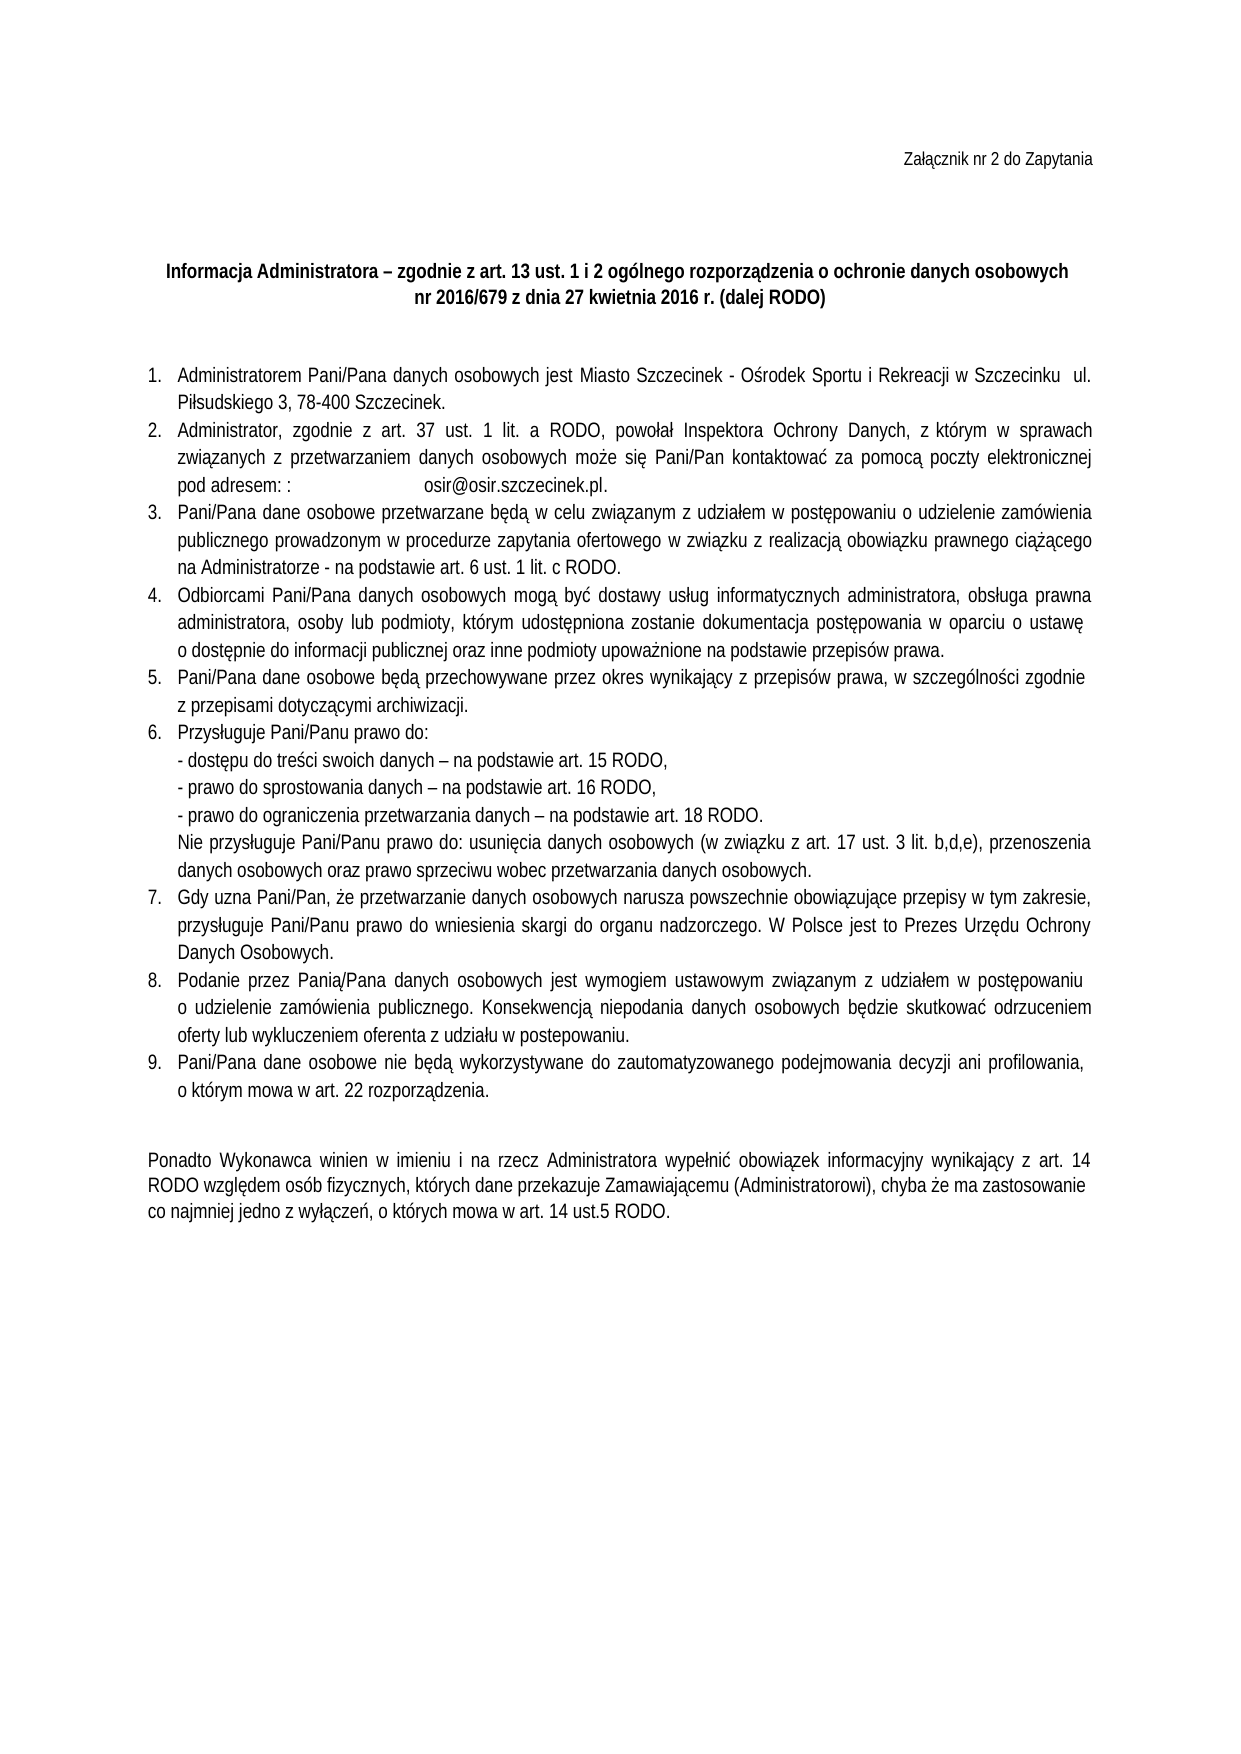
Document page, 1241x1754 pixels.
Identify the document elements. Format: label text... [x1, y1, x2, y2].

list Pani/Pana dane osobowe będą przechowywane przez okres wynikający z przepisów prawa, w szczególności zgodnie z przepisami dotyczącymi archiwizacji. [148, 665, 1093, 717]
text Ponadto Wykonawca winien w imieniu i na rzecz Administratora wypełnić obowiązek informacyjny wynikający z art. 14 RODO względem osób fizycznych, których dane przekazuje Zamawiającemu (Administratorowi), chyba że ma zastosowanie co najmniej jedno z wyłączeń, o których mowa w art. 14 ust.5 RODO. [148, 1148, 1093, 1223]
list Administrator, zgodnie z art. 37 ust. 1 lit. a RODO, powołał Inspektora Ochrony Danych, z którym w sprawach związanych z przetwarzaniem danych osobowych może się Pani/Pan kontaktować za pomocą poczty elektronicznej pod adresem: : osir@osir.szczecinek.pl. [148, 418, 1093, 497]
text - prawo do ograniczenia przetwarzania danych – na podstawie art. 18 RODO. [177, 803, 1093, 827]
list Administratorem Pani/Pana danych osobowych jest Miasto Szczecinek - Ośrodek Sportu i Rekreacji w Szczecinku ul. Piłsudskiego 3, 78-400 Szczecinek. [148, 363, 1093, 414]
text Załącznik nr 2 do Zapytania [148, 148, 1093, 169]
list Pani/Pana dane osobowe przetwarzane będą w celu związanym z udziałem w postępowaniu o udzielenie zamówienia publicznego prowadzonym w procedurze zapytania ofertowego w związku z realizacją obowiązku prawnego ciążącego na Administratorze - na podstawie art. 6 ust. 1 lit. c RODO. [148, 500, 1093, 579]
list Przysługuje Pani/Panu prawo do: [148, 720, 1093, 744]
list Odbiorcami Pani/Pana danych osobowych mogą być dostawy usług informatycznych administratora, obsługa prawna administratora, osoby lub podmioty, którym udostępniona zostanie dokumentacja postępowania w oparciu o ustawę o dostępnie do informacji publicznej oraz inne podmioty upoważnione na podstawie przepisów prawa. [148, 583, 1093, 662]
text - dostępu do treści swoich danych – na podstawie art. 15 RODO, [177, 748, 1093, 772]
text - prawo do sprostowania danych – na podstawie art. 16 RODO, [177, 775, 1093, 799]
text Informacja Administratora – zgodnie z art. 13 ust. 1 i 2 ogólnego rozporządzenia o ochronie danych osobowych nr 2016/679 z dnia 27 kwietnia 2016 r. (dalej RODO) [148, 259, 1093, 309]
list Podanie przez Panią/Pana danych osobowych jest wymogiem ustawowym związanym z udziałem w postępowaniu o udzielenie zamówienia publicznego. Konsekwencją niepodania danych osobowych będzie skutkować odrzuceniem oferty lub wykluczeniem oferenta z udziału w postepowaniu. [148, 968, 1093, 1047]
list Gdy uzna Pani/Pan, że przetwarzanie danych osobowych narusza powszechnie obowiązujące przepisy w tym zakresie, przysługuje Pani/Panu prawo do wniesienia skargi do organu nadzorczego. W Polsce jest to Prezes Urzędu Ochrony Danych Osobowych. [148, 885, 1093, 964]
text Nie przysługuje Pani/Panu prawo do: usunięcia danych osobowych (w związku z art. 17 ust. 3 lit. b,d,e), przenoszenia danych osobowych oraz prawo sprzeciwu wobec przetwarzania danych osobowych. [177, 830, 1093, 882]
list Pani/Pana dane osobowe nie będą wykorzystywane do zautomatyzowanego podejmowania decyzji ani profilowania, o którym mowa w art. 22 rozporządzenia. [148, 1050, 1093, 1102]
